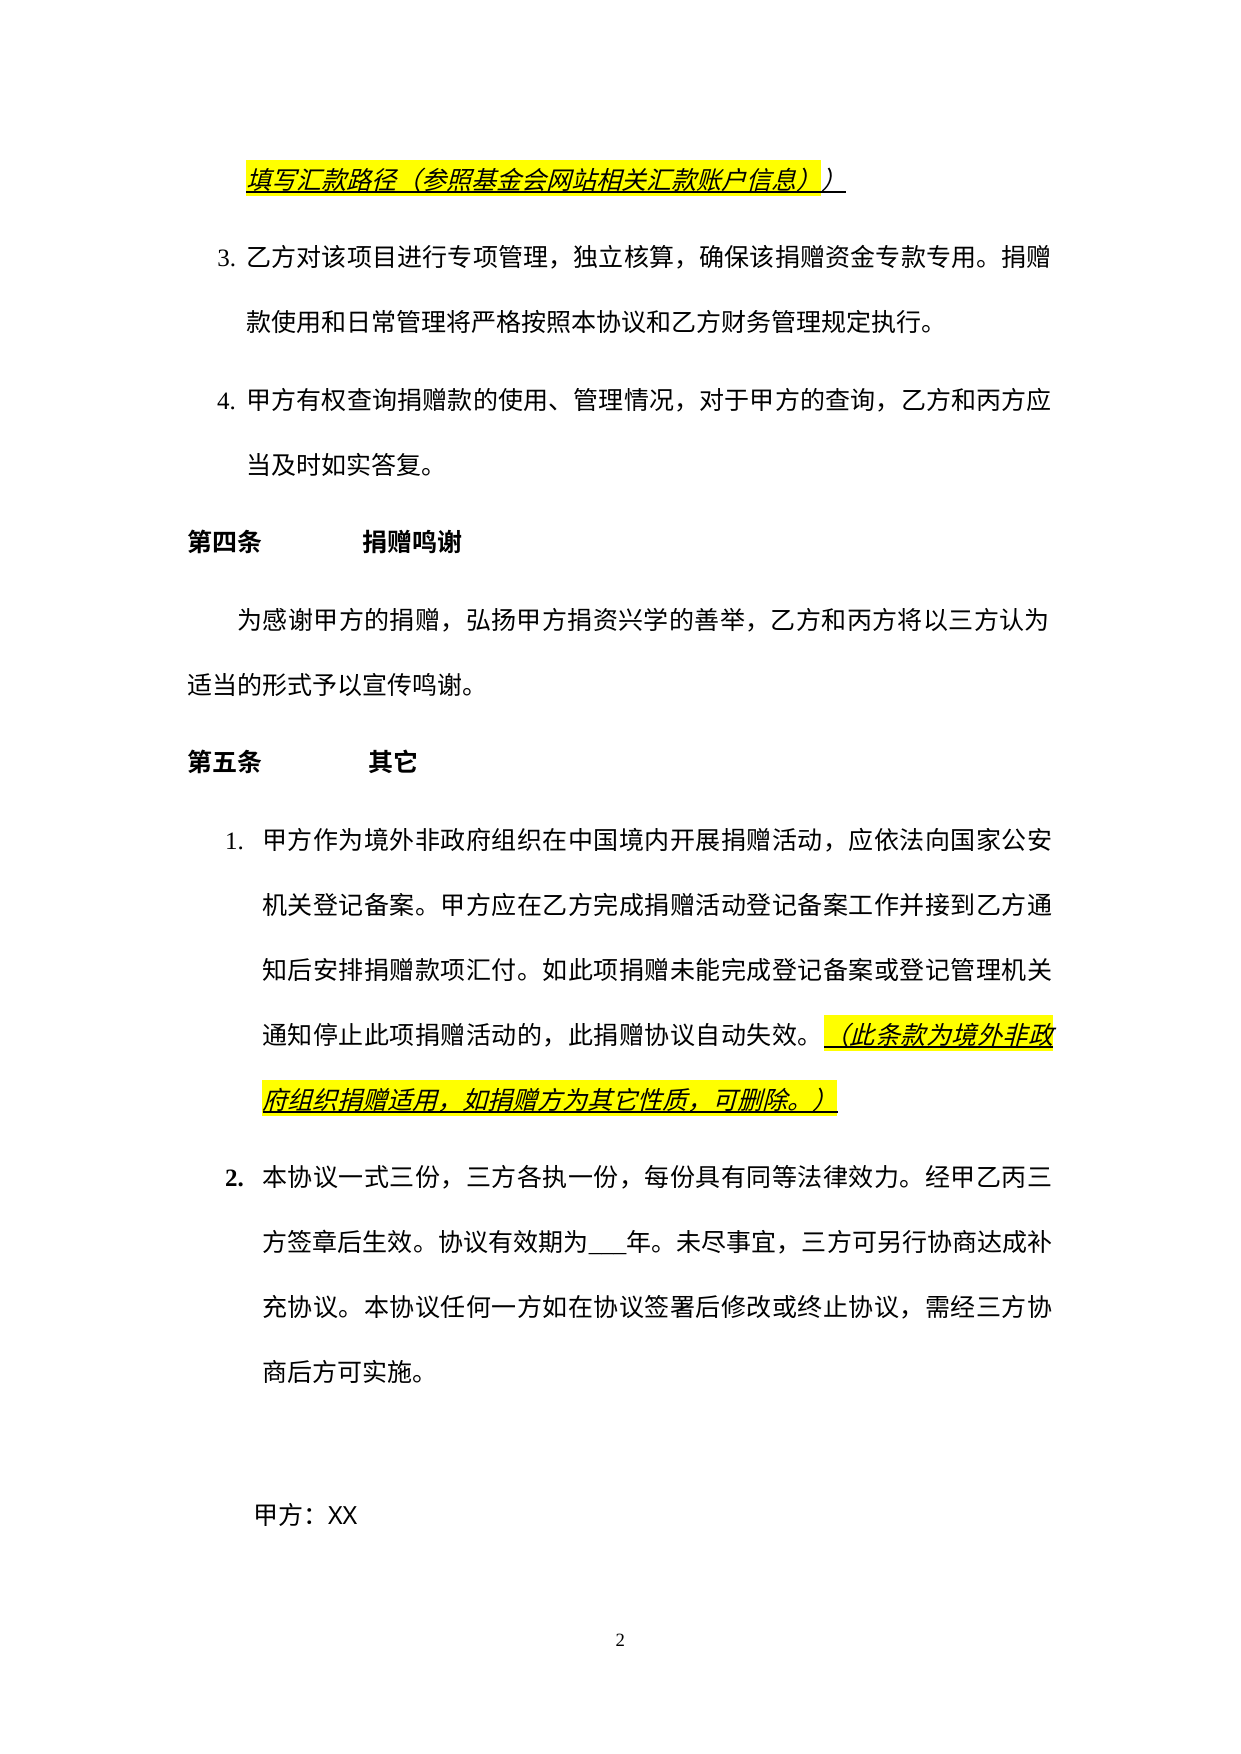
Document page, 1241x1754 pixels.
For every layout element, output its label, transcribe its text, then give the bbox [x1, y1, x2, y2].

list 本协议一式三份，三方各执一份，每份具有同等法律效力。经甲乙丙三方签章后生效。协议有效期为___年。未尽事宜，三方可另行协商达成补充协议。本协议任何一方如在协议签署后修改或终止协议，需经三方协商后方可实施。 [225, 1143, 1053, 1403]
list 捐赠鸣谢 [187, 508, 1053, 573]
table_header 甲方：XX [198, 1481, 631, 1546]
text 为感谢甲方的捐赠，弘扬甲方捐资兴学的善举，乙方和丙方将以三方认为适当的形式予以宣传鸣谢。 [187, 586, 1053, 716]
list 甲方有权查询捐赠款的使用、管理情况，对于甲方的查询，乙方和丙方应当及时如实答复。 [217, 366, 1053, 496]
list 其它 [187, 728, 1053, 793]
list 甲方作为境外非政府组织在中国境内开展捐赠活动，应依法向国家公安机关登记备案。甲方应在乙方完成捐赠活动登记备案工作并接到乙方通知后安排捐赠款项汇付。如此项捐赠未能完成登记备案或登记管理机关通知停止此项捐赠活动的，此捐赠协议自动失效。（此条款为境外非政府组织捐赠适用，如捐赠方为其它性质，可删除。） [225, 806, 1053, 1131]
list 乙方对该项目进行专项管理，独立核算，确保该捐赠资金专款专用。捐赠款使用和日常管理将严格按照本协议和乙方财务管理规定执行。 [217, 223, 1053, 353]
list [217, 146, 1053, 211]
